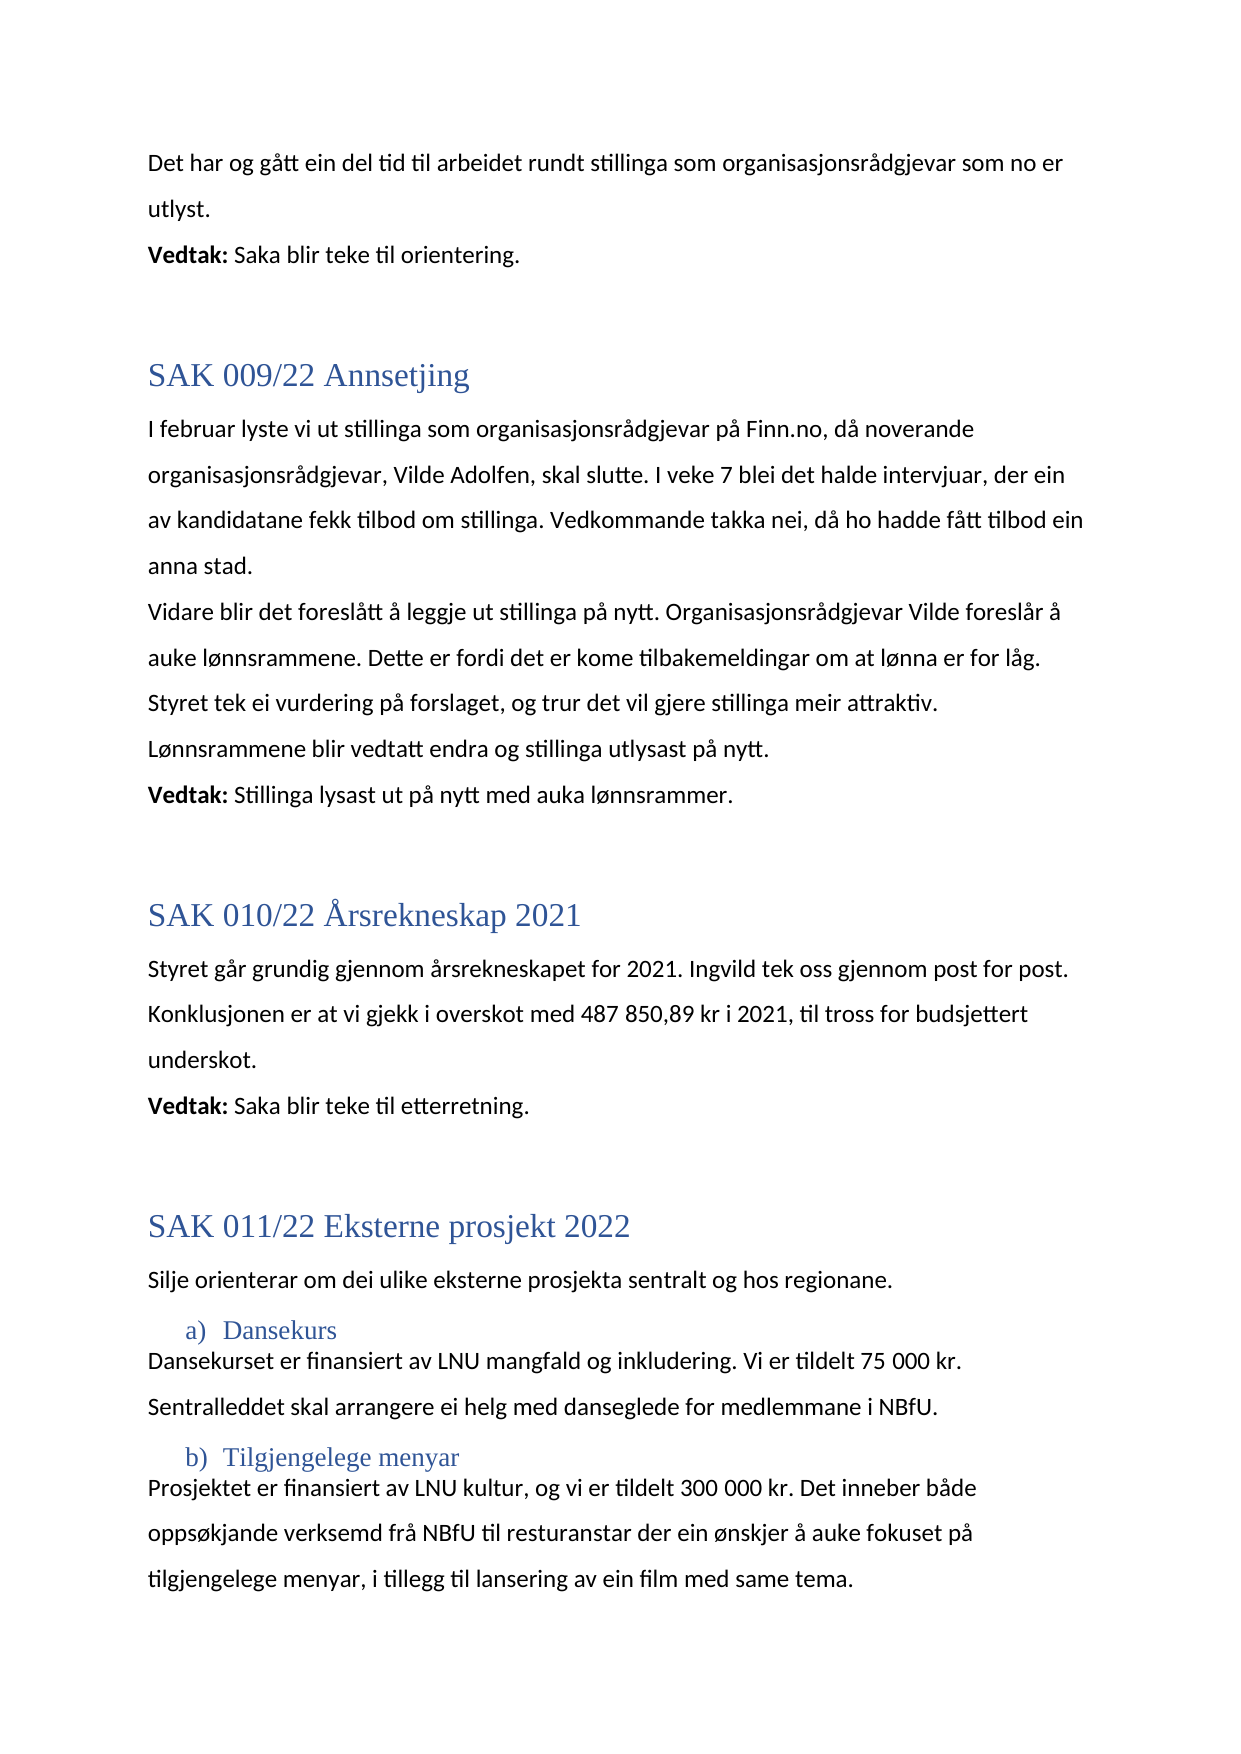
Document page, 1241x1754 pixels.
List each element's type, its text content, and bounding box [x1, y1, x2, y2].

text Prosjektet er finansiert av LNU kultur, og vi er tildelt 300 000 kr. Det inneber både oppsøkjande verksemd frå NBfU til resturanstar der ein ønskjer å auke fokuset på tilgjengelege menyar, i tillegg til lansering av ein film med same tema. [148, 1472, 1093, 1594]
text Vedtak: Saka blir teke til orientering. [148, 239, 1093, 269]
subtitle SAK 009/22 Annsetjing [148, 356, 1093, 394]
subtitle Tilgjengelege menyar [185, 1441, 1093, 1472]
text Vedtak: Saka blir teke til etterretning. [148, 1090, 1093, 1121]
subtitle SAK 011/22 Eksterne prosjekt 2022 [148, 1206, 1093, 1245]
text Vedtak: Stillinga lysast ut på nytt med auka lønnsrammer. [148, 779, 1093, 809]
subtitle Dansekurs [185, 1314, 1093, 1345]
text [148, 148, 1093, 224]
text Silje orienterar om dei ulike eksterne prosjekta sentralt og hos regionane. [148, 1264, 1093, 1294]
text Vidare blir det foreslått å leggje ut stillinga på nytt. Organisasjonsrådgjevar Vilde foreslår å auke lønnsrammene. Dette er fordi det er kome tilbakemeldingar om at lønna er for låg. Styret tek ei vurdering på forslaget, og trur det vil gjere stillinga meir attraktiv. Lønnsrammene blir vedtatt endra og stillinga utlysast på nytt. [148, 596, 1093, 764]
text Dansekurset er finansiert av LNU mangfald og inkludering. Vi er tildelt 75 000 kr. Sentralleddet skal arrangere ei helg med danseglede for medlemmane i NBfU. [148, 1345, 1093, 1421]
text I februar lyste vi ut stillinga som organisasjonsrådgjevar på Finn.no, då noverande organisasjonsrådgjevar, Vilde Adolfen, skal slutte. I veke 7 blei det halde intervjuar, der ein av kandidatane fekk tilbod om stillinga. Vedkommande takka nei, då ho hadde fått tilbod ein anna stad. [148, 413, 1093, 581]
subtitle SAK 010/22 Årsrekneskap 2021 [148, 895, 1093, 934]
text Styret går grundig gjennom årsrekneskapet for 2021. Ingvild tek oss gjennom post for post. Konklusjonen er at vi gjekk i overskot med 487 850,89 kr i 2021, til tross for budsjettert underskot. [148, 953, 1093, 1075]
